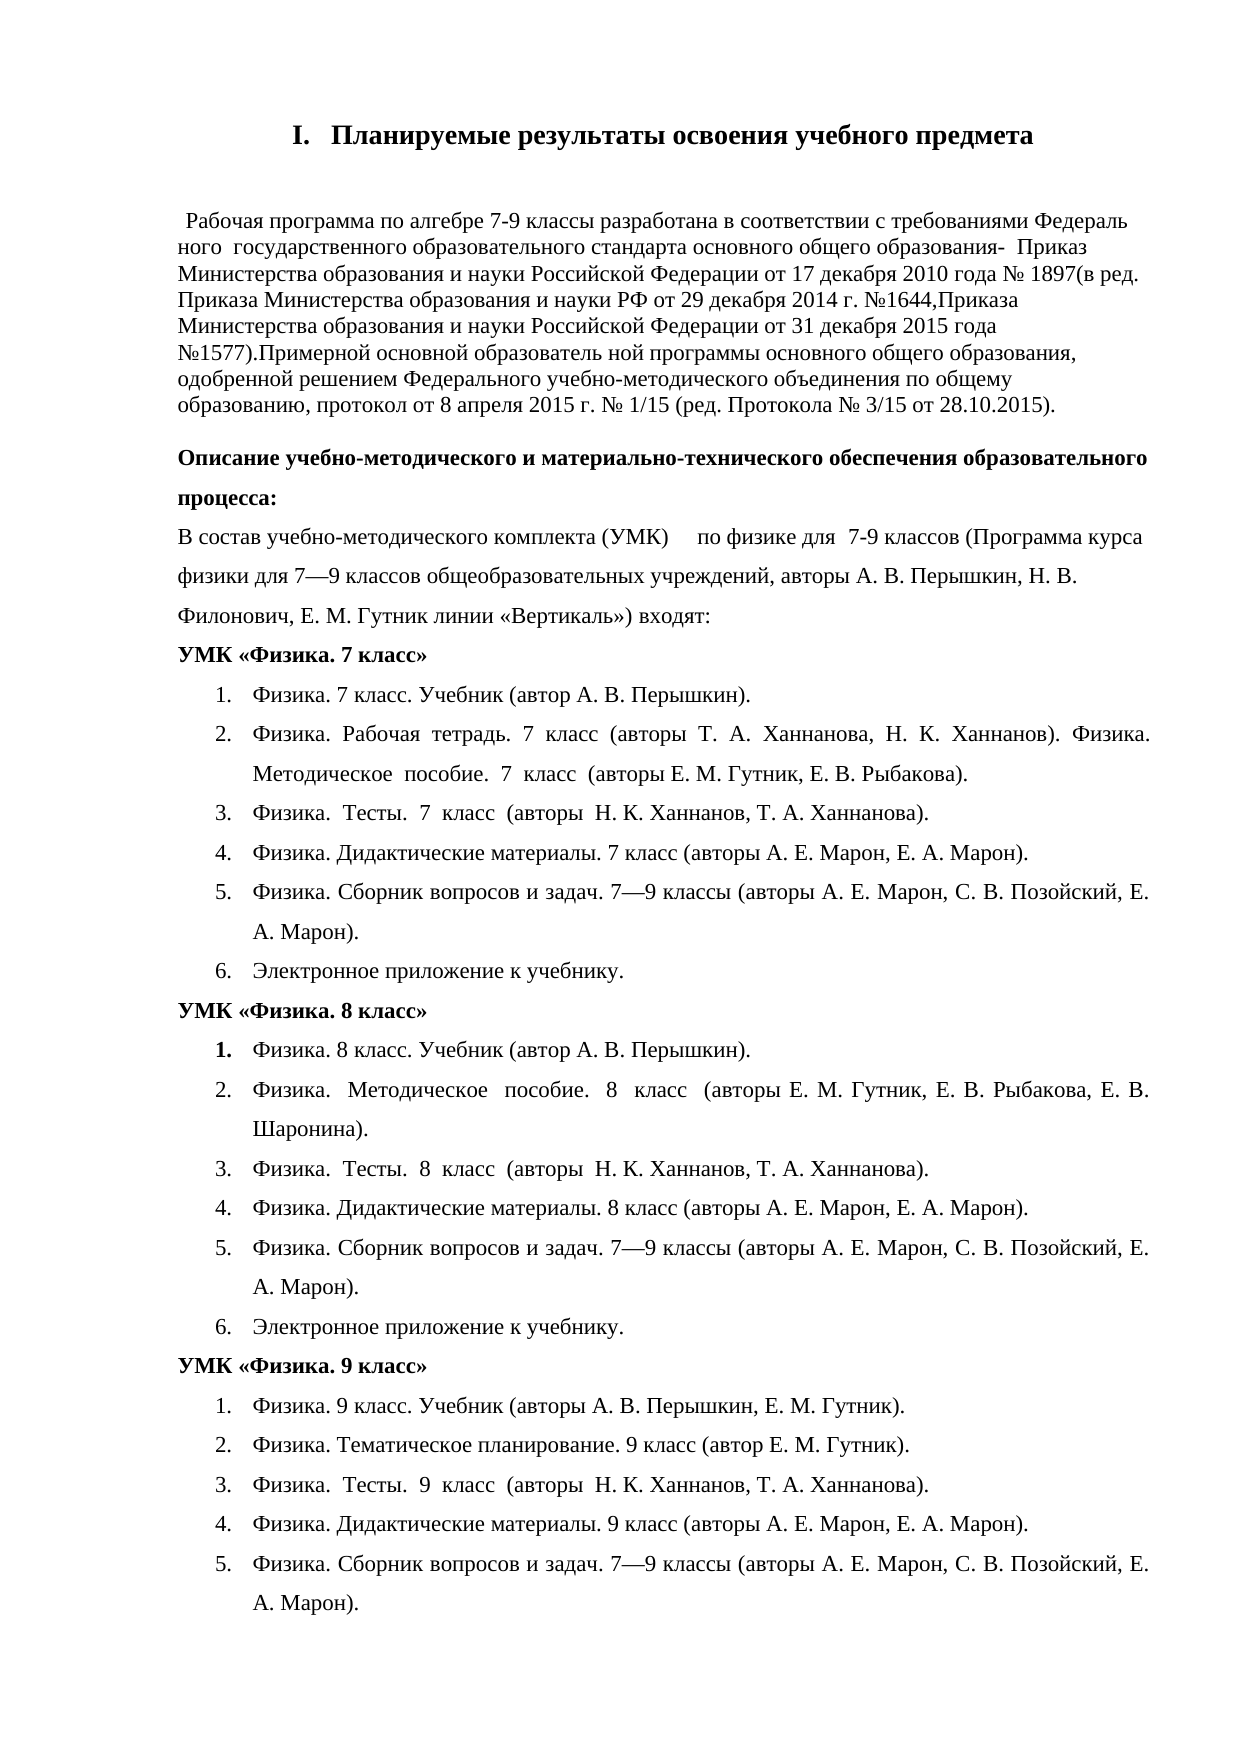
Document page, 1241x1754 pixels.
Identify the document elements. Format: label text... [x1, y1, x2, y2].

list Физика. Сборник вопросов и задач. 7—9 классы (авторы А. Е. Марон, С. В. Позойский, Е. А. Марон). [215, 878, 1152, 944]
list Физика. Тесты. 8 класс (авторы Н. К. Ханнанов, Т. А. Ханнанова). [215, 1155, 1152, 1181]
text I. Планируемые результаты освоения учебного предмета [215, 118, 1152, 151]
text Рабочая программа по алгебре 7-9 классы разработана в соответствии с требованиями Федераль [162, 207, 1152, 233]
list Физика. Рабочая тетрадь. 7 класс (авторы Т. А. Ханнанова, Н. К. Ханнанов). Физика. Методическое пособие. 7 класс (авторы Е. М. Гутник, Е. В. Рыбакова). [215, 721, 1152, 786]
list Физика. Дидактические материалы. 8 класс (авторы А. Е. Марон, Е. А. Марон). [215, 1194, 1152, 1221]
list Физика. Дидактические материалы. 7 класс (авторы А. Е. Марон, Е. А. Марон). [215, 839, 1152, 865]
text УМК «Физика. 8 класс» [177, 997, 1152, 1023]
list Физика. Дидактические материалы. 9 класс (авторы А. Е. Марон, Е. А. Марон). [215, 1510, 1152, 1536]
list Электронное приложение к учебнику. [215, 1313, 1152, 1339]
text УМК «Физика. 7 класс» [177, 642, 1152, 668]
list Физика. Методическое пособие. 8 класс (авторы Е. М. Гутник, Е. В. Рыбакова, Е. В. Шаронина). [215, 1076, 1152, 1142]
list Физика. Сборник вопросов и задач. 7—9 классы (авторы А. Е. Марон, С. В. Позойский, Е. А. Марон). [215, 1234, 1152, 1299]
list Физика. Сборник вопросов и задач. 7—9 классы (авторы А. Е. Марон, С. В. Позойский, Е. А. Марон). [215, 1549, 1152, 1615]
list Электронное приложение к учебнику. [215, 957, 1152, 984]
text УМК «Физика. 9 класс» [177, 1352, 1152, 1378]
text Описание учебно-методического и материально-технического обеспечения образовательного процесса: [177, 444, 1152, 510]
list Физика. 9 класс. Учебник (авторы А. В. Перышкин, Е. М. Гутник). [215, 1392, 1152, 1418]
list Физика. Тесты. 9 класс (авторы Н. К. Ханнанов, Т. А. Ханнанова). [215, 1471, 1152, 1497]
text В состав учебно-методического комплекта (УМК) по физике для 7-9 классов (Программа курса физики для 7—9 классов общеобразовательных учреждений, авторы А. В. Перышкин, Н. В. Филонович, Е. М. Гутник линии «Вертикаль») входят: [177, 523, 1152, 628]
list Физика. 8 класс. Учебник (автор А. В. Перышкин). [215, 1036, 1152, 1063]
text ного государственного образовательного стандарта основного общего образования- Приказ Министерства образования и науки Российской Федерации от 17 декабря 2010 года № 1897(в ред. Приказа Министерства образования и науки РФ от 29 декабря 2014 г. №1644,Приказа Министерства образования и науки Российской Федерации от 31 декабря 2015 года №1577).Примерной основной образователь ной программы основного общего образования, одобренной решением Федерального учебно-методического объединения по общему образованию, протокол от 8 апреля 2015 г. № 1/15 (ред. Протокола № 3/15 от 28.10.2015). [177, 233, 1152, 418]
list Физика. Тесты. 7 класс (авторы Н. К. Ханнанов, Т. А. Ханнанова). [215, 799, 1152, 826]
list Физика. Тематическое планирование. 9 класс (автор Е. М. Гутник). [215, 1431, 1152, 1457]
list Физика. 7 класс. Учебник (автор А. В. Перышкин). [215, 681, 1152, 707]
